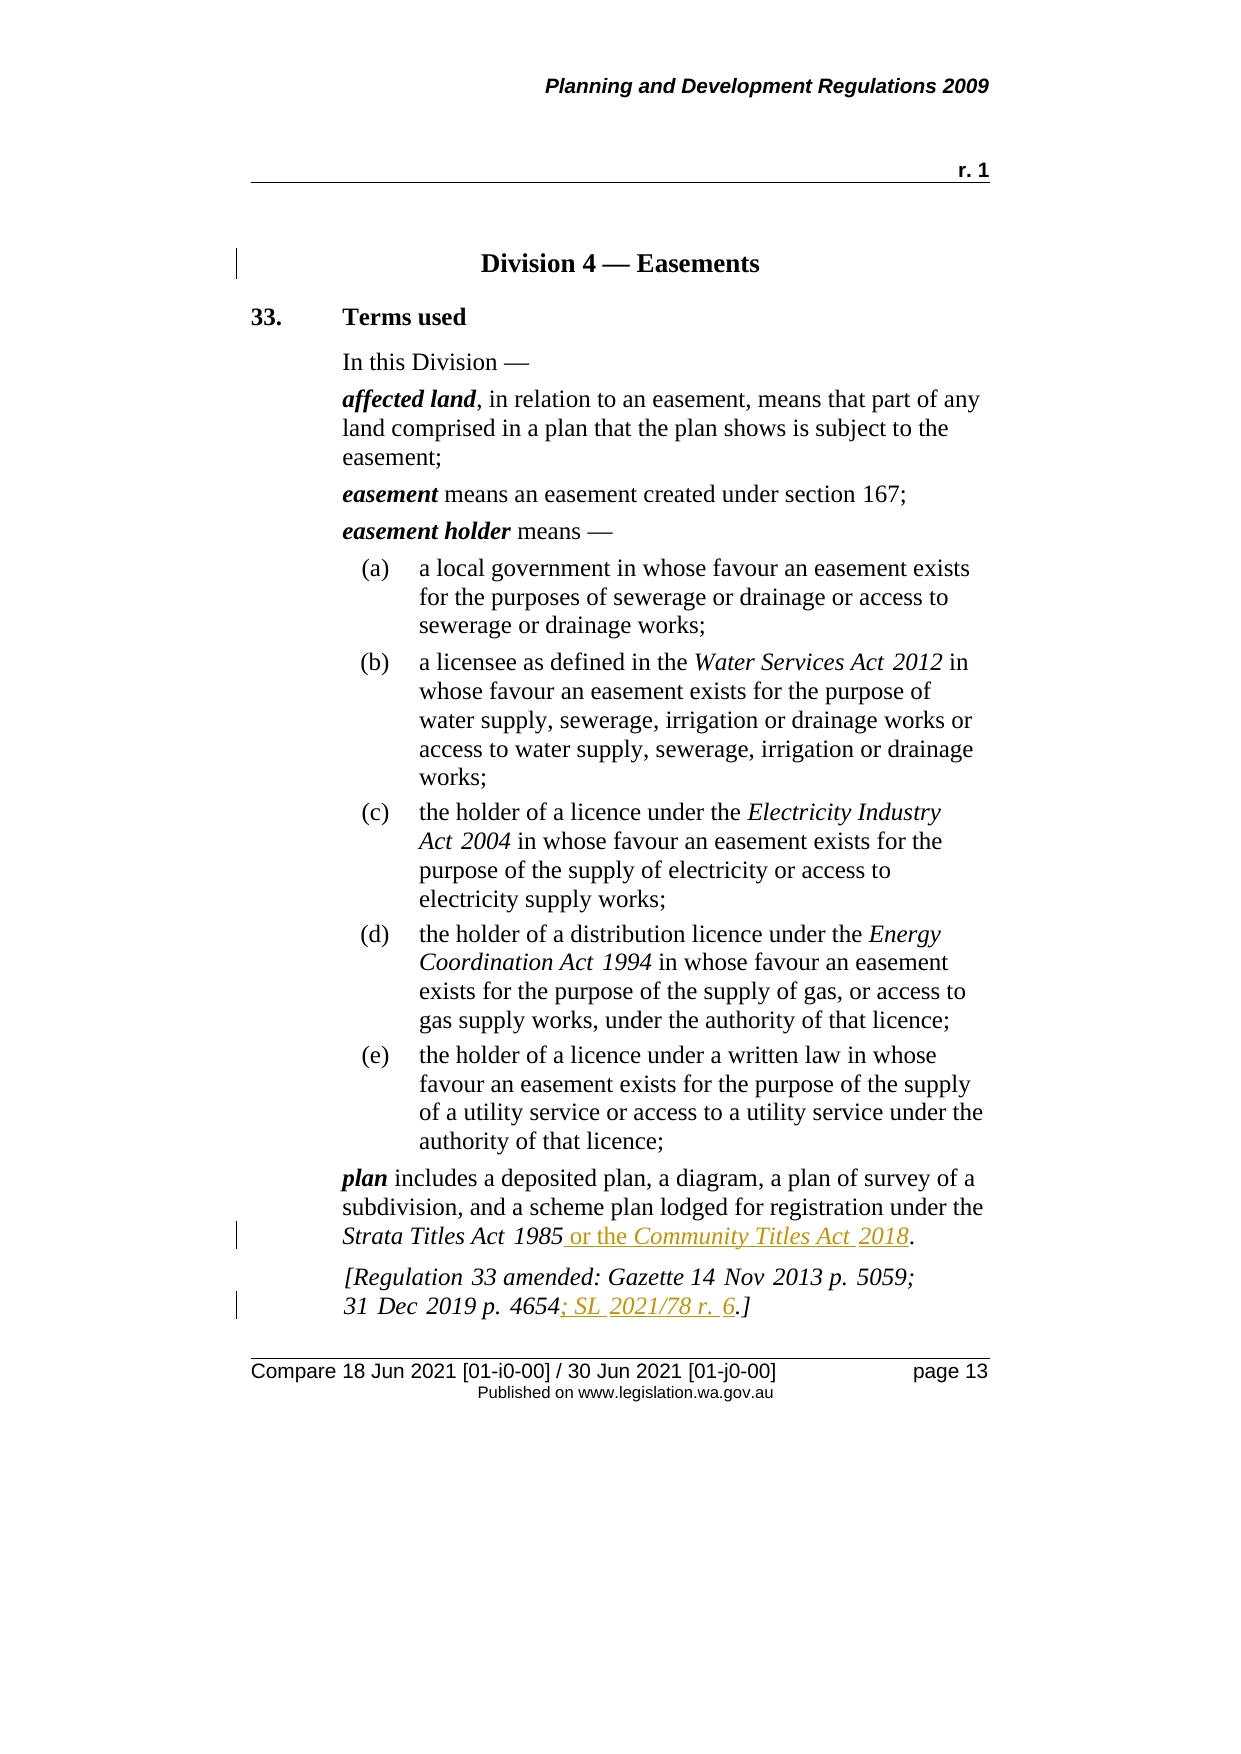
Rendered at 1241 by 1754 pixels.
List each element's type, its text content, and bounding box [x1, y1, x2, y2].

text (c) the holder of a licence under the Electricity Industry Act 2004 in whose favour an easement exists for the purpose of the supply of electricity or access to electricity supply works; [251, 797, 990, 912]
text (d) the holder of a distribution licence under the Energy Coordination Act 1994 in whose favour an easement exists for the purpose of the supply of gas, or access to gas supply works, under the authority of that licence; [251, 919, 990, 1034]
subtitle 33. Terms used [251, 302, 990, 330]
text (e) the holder of a licence under a written law in whose favour an easement exists for the purpose of the supply of a utility service or access to a utility service under the authority of that licence; [251, 1040, 990, 1155]
text [Regulation 33 amended: Gazette 14 Nov 2013 p. 5059; 31 Dec 2019 p. 4654.] [251, 1262, 990, 1319]
subtitle Division 4 — Easements [251, 247, 990, 279]
text (b) a licensee as defined in the Water Services Act 2012 in whose favour an easement exists for the purpose of water supply, sewerage, irrigation or drainage works or access to water supply, sewerage, irrigation or drainage works; [251, 647, 990, 791]
text In this Division — [251, 347, 990, 376]
text easement means an easement created under section 167; [251, 479, 990, 507]
text affected land, in relation to an easement, means that part of any land comprised in a plan that the plan shows is subject to the easement; [251, 384, 990, 470]
text easement holder means — [251, 516, 990, 544]
text plan includes a deposited plan, a diagram, a plan of survey of a subdivision, and a scheme plan lodged for registration under the Strata Titles Act 1985. [251, 1163, 990, 1249]
text (a) a local government in whose favour an easement exists for the purposes of sewerage or drainage or access to sewerage or drainage works; [251, 553, 990, 639]
